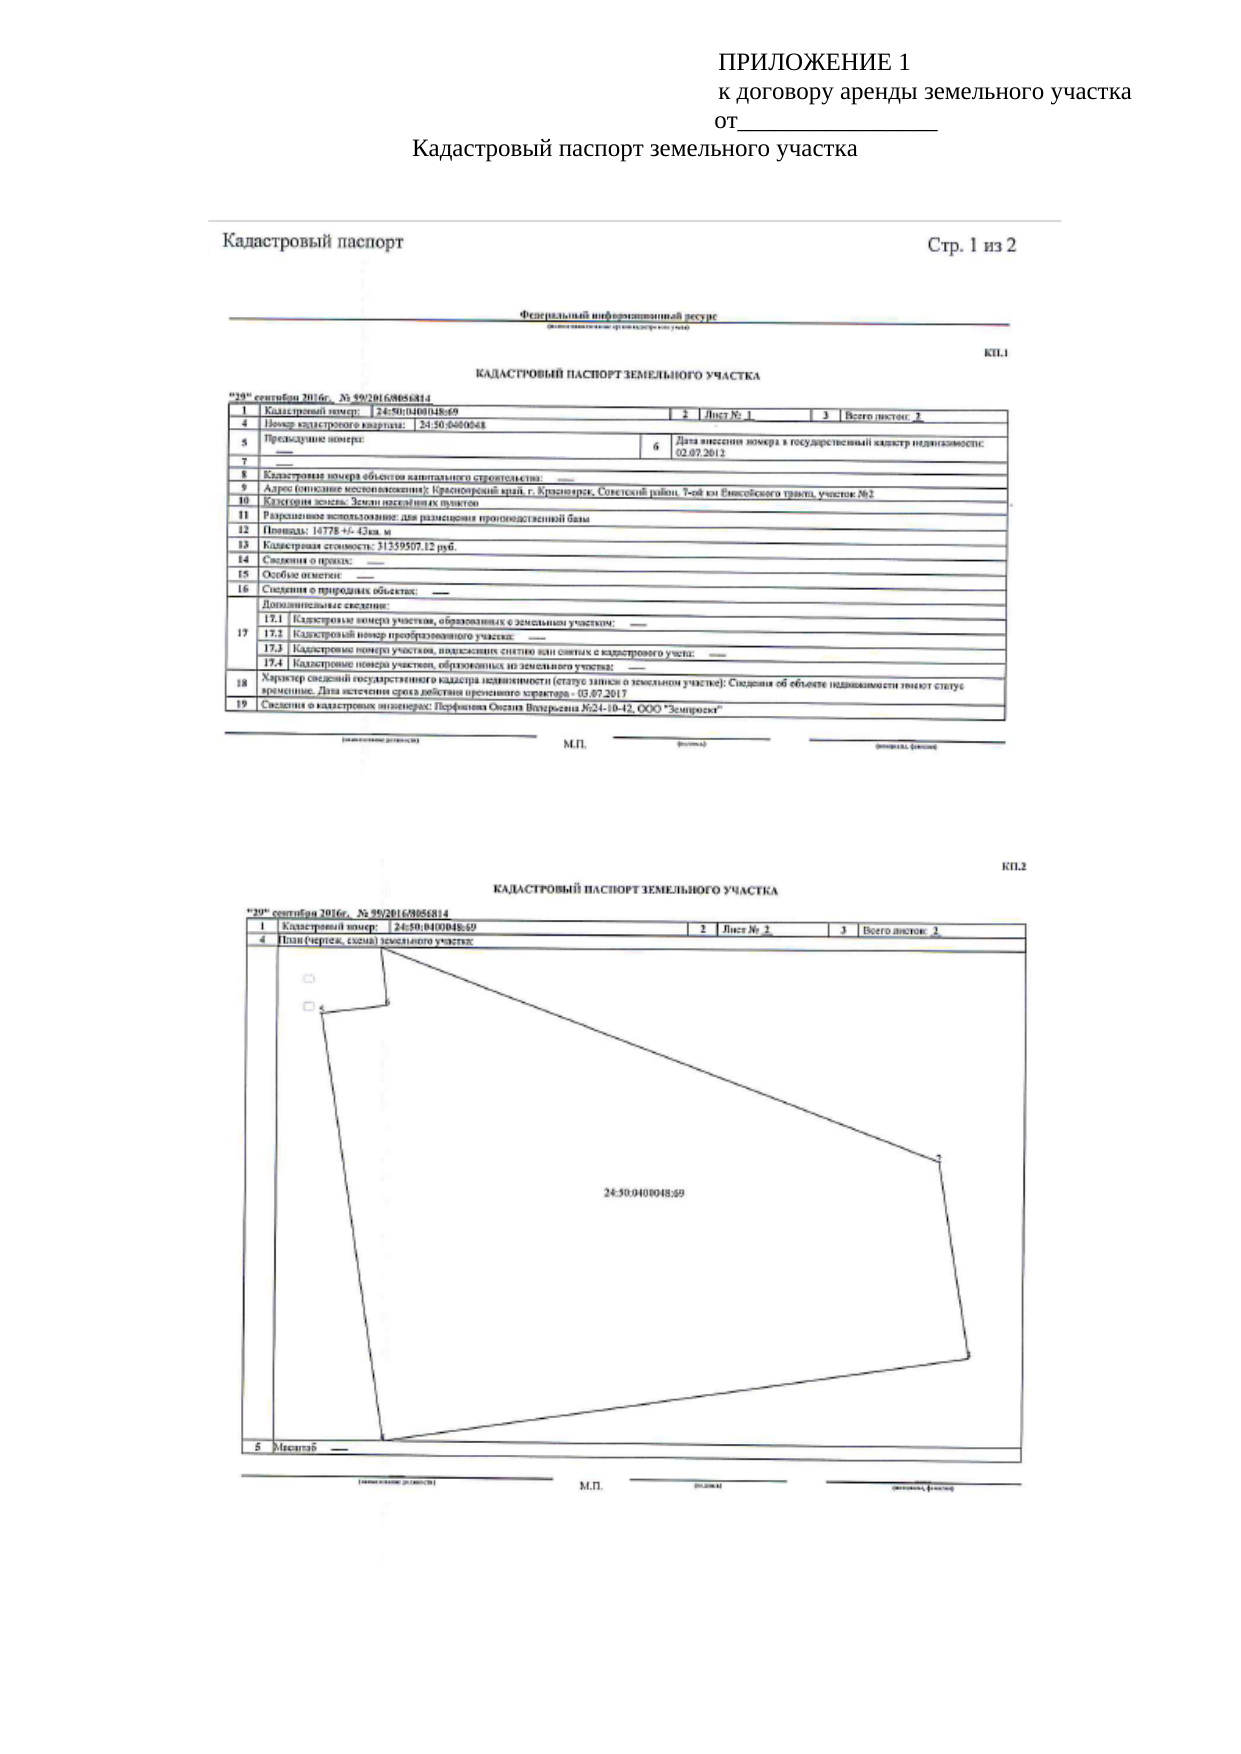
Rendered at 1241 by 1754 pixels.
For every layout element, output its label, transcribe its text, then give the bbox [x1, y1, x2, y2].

text от________________ [118, 105, 1152, 133]
picture [208, 219, 1062, 801]
text ПРИЛОЖЕНИЕ 1 [118, 47, 1152, 76]
text Кадастровый паспорт земельного участка [118, 133, 1152, 162]
text к договору аренды земельного участка [118, 76, 1152, 105]
picture [201, 858, 1069, 1565]
